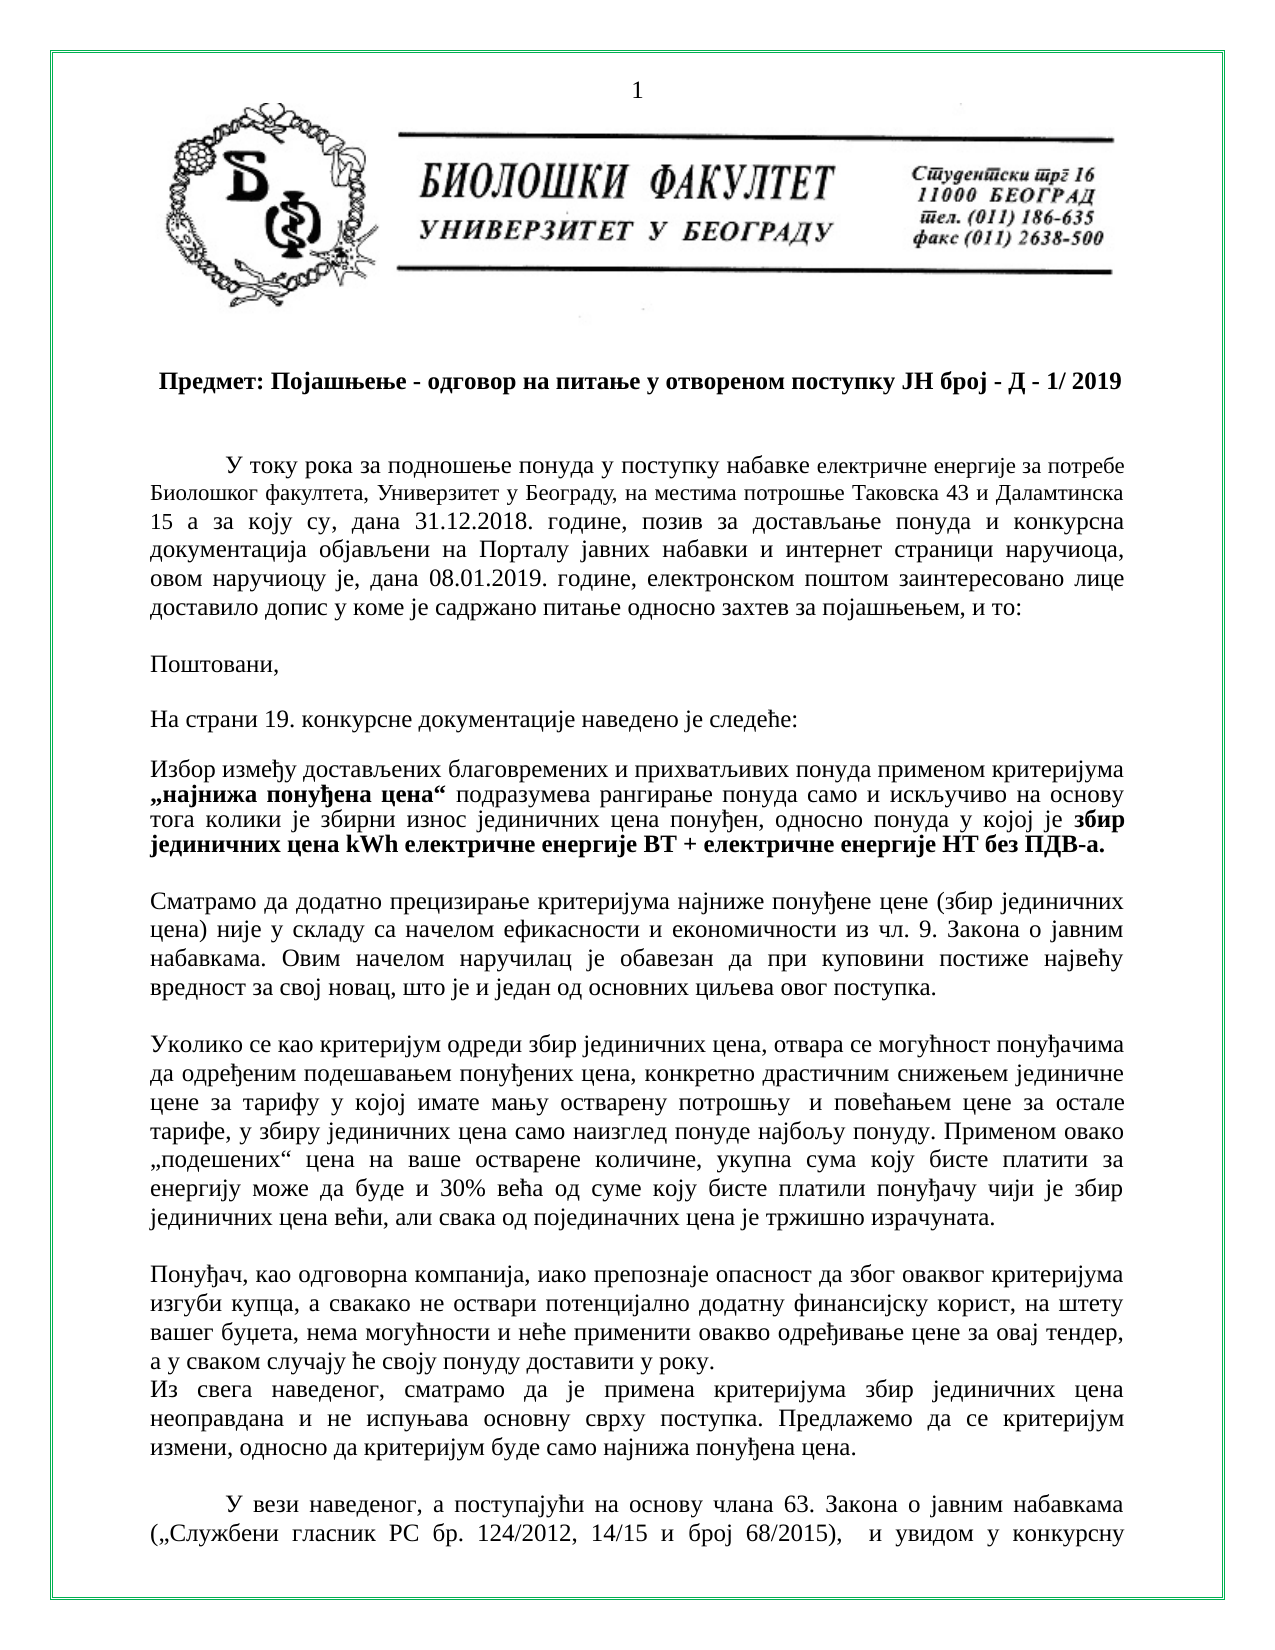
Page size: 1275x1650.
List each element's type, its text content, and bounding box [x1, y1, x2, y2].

text Уколико се као критеријум одреди збир јединичних цена, отвара се могућност понуђачима да одређеним подешавањем понуђених цена, конкретно драстичним снижењем јединичне цене за тарифу у којој имате мању остварену потрошњу и повећањем цене за остале тарифе, у збиру јединичних цена само наизглед понуде најбољу понуду. Применом овако „подешених“ цена на ваше остварене количине, укупна сума коју бисте платити за енергију може да буде и 30% већа од суме коју бисте платили понуђачу чији је збир јединичних цена већи, али свака од појединачних цена је тржишно израчуната. [150, 1029, 1125, 1231]
text Избор између достављених благовремених и прихватљивих понуда применом критеријума „најнижа понуђена цена“ подразумева рангирање понуда само и искључиво на основу тога колики је збирни износ јединичних цена понуђен, односно понуда у којој је збир јединичних цена kWh електричне енергије ВТ + електричне енергије НТ без ПДВ-а. [150, 757, 1125, 857]
text Сматрамо да додатно прецизирање критеријума најниже понуђене цене (збир јединичних цена) није у складу са начелом ефикасности и економичности из чл. 9. Закона о јавним набавкама. Овим начелом наручилац је обавезан да при куповини постиже највећу вредност за свој новац, што је и један од основних циљева овог поступка. [150, 886, 1125, 1001]
text Понуђач, као одговорна компанија, иако препознаје опасност да због оваквог критеријума изгуби купца, а свакако не оствари потенцијално додатну финансијску корист, на штету вашег буџета, нема могућности и неће применити овакво одређивање цене за овај тендер, а у сваком случају ће своју понуду доставити у року. [150, 1259, 1125, 1374]
picture [131, 103, 1130, 338]
text Поштовани, [150, 649, 1125, 678]
text У току рока за подношење понуда у поступку набавке електричне енергије за потребе Биолошког факултета, Универзитет у Београду, на местима потрошње Таковска 43 и Даламтинска 15 а за коју су, дана 31.12.2018. године, позив за достављање понуда и конкурсна документација објављени на Порталу јавних набавки и интернет страници наручиоца, овом наручиоцу је, дана 08.01.2019. године, електронском поштом заинтересовано лице доставило допис у коме је садржано питање односно захтев за појашњењем, и то: [150, 451, 1125, 621]
text На страни 19. конкурсне документације наведено је следеће: [150, 707, 1125, 732]
text Из свега наведеног, сматрамо да је примена критеријума збир јединичних цена неоправдана и не испуњава основну сврху поступка. Предлажемо да се критеријум измени, односно да критеријум буде само најнижа понуђена цена. [150, 1374, 1125, 1461]
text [150, 1489, 1125, 1547]
text Предмет: Појашњење - одговор на питање у отвореном поступку ЈН број - д - 1/ 2019 [150, 366, 1130, 395]
